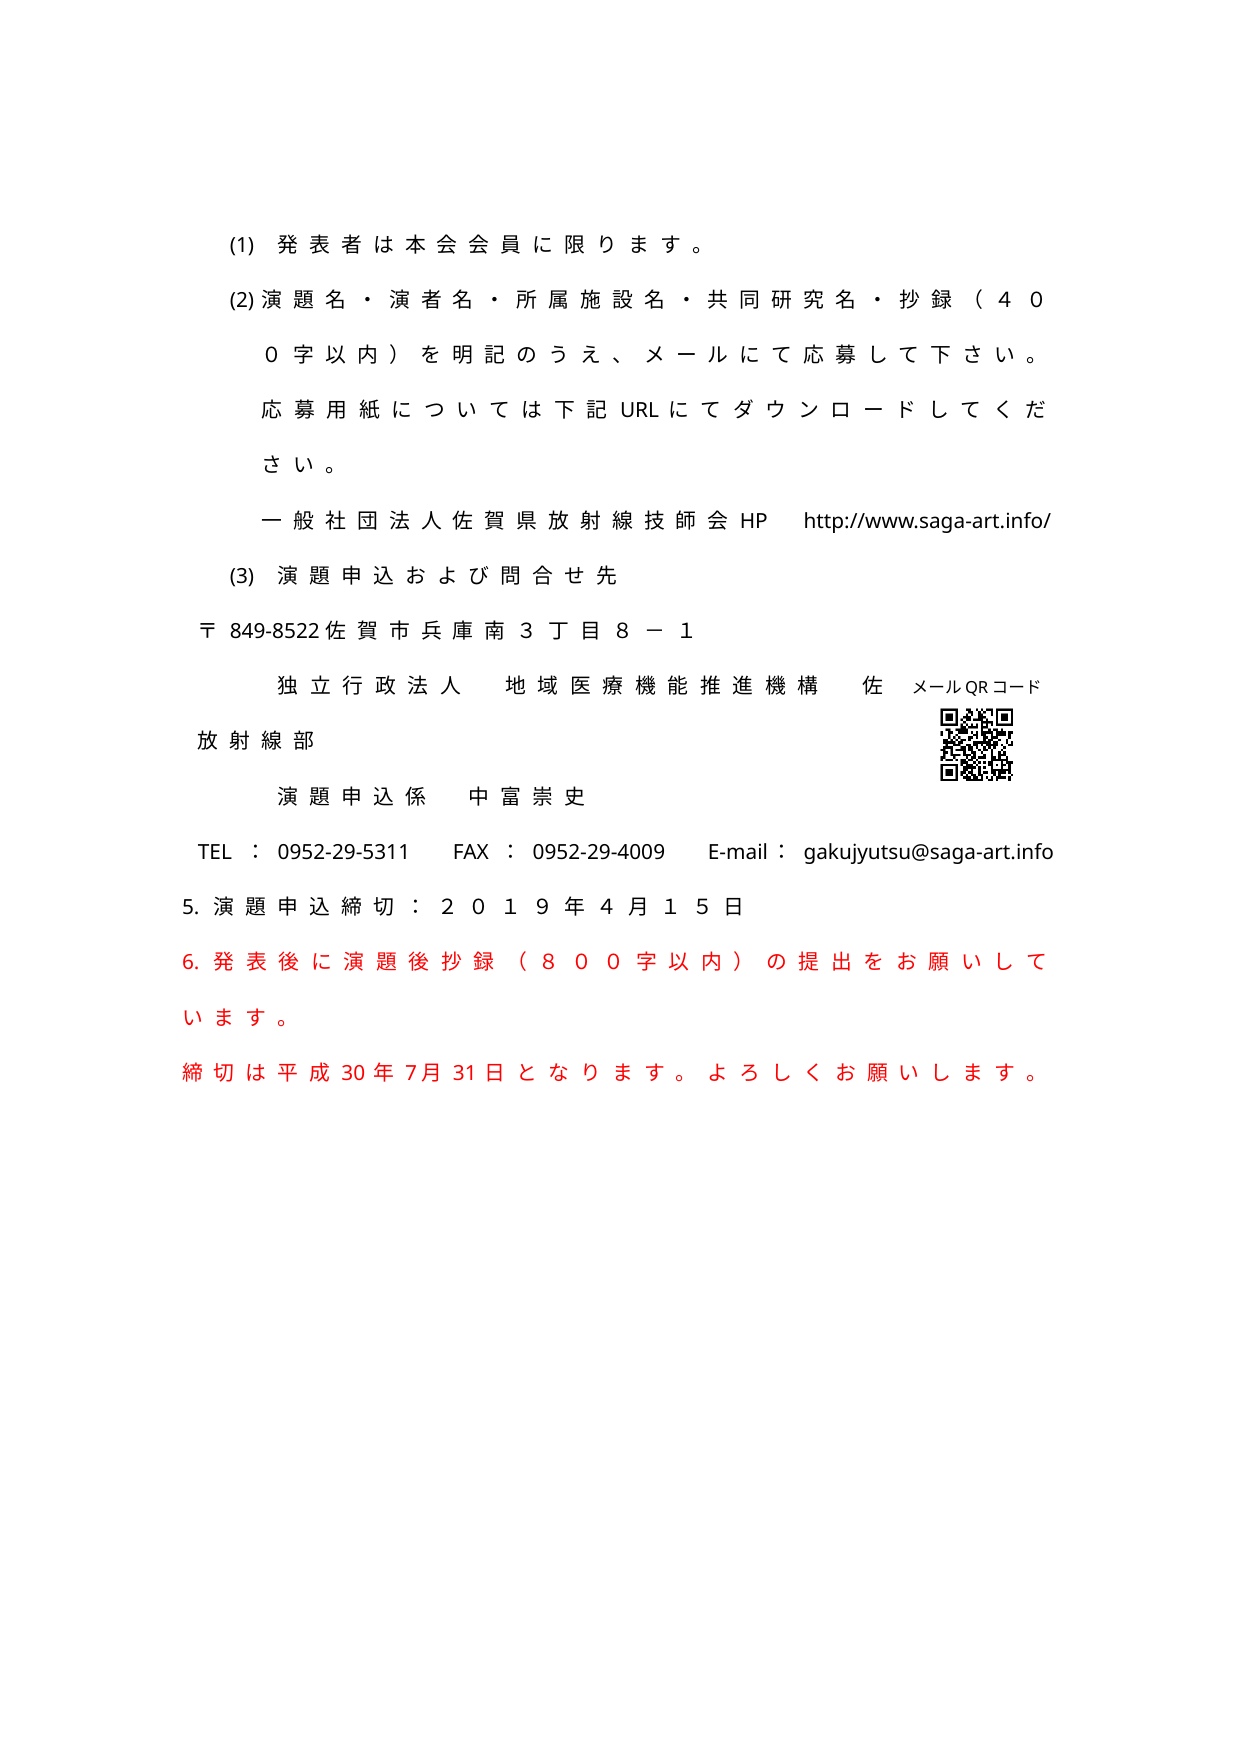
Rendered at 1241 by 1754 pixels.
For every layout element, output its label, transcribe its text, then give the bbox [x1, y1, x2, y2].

list 演題申込および問合せ先 [222, 547, 1058, 602]
list 発表者は本会会員に限ります。 [222, 215, 1058, 271]
list 演題名・演者名・所属施設名・共同研究名・抄録（４００字以内）を明記のうえ、メールにて応募して下さい。応募用紙については下記URLにてダウンロードしてください。 [222, 271, 1058, 491]
text 一般社団法人佐賀県放射線技師会HP http://www.saga-art.info/ [257, 491, 1058, 547]
list 発表後に演題後抄録（８００字以内）の提出をお願いしています。 [182, 933, 1058, 1043]
list 演題申込締切：２０１９年４月１５日 [182, 878, 1058, 933]
text 演題申込係 中富崇史 TEL：0952-29-5311 FAX：0952-29-4009 E-mail：gakujyutsu@saga-art.info [196, 767, 1058, 878]
text 〒849-8522佐賀市兵庫南３丁目８－１ [196, 602, 1058, 657]
text 独立行政法人 地域医療機能推進機構 佐賀中部病院 放射線部 [196, 657, 1058, 767]
text 締切は平成30年7月31日となります。よろしくお願いします。 [182, 1043, 1058, 1099]
picture [930, 698, 1023, 791]
